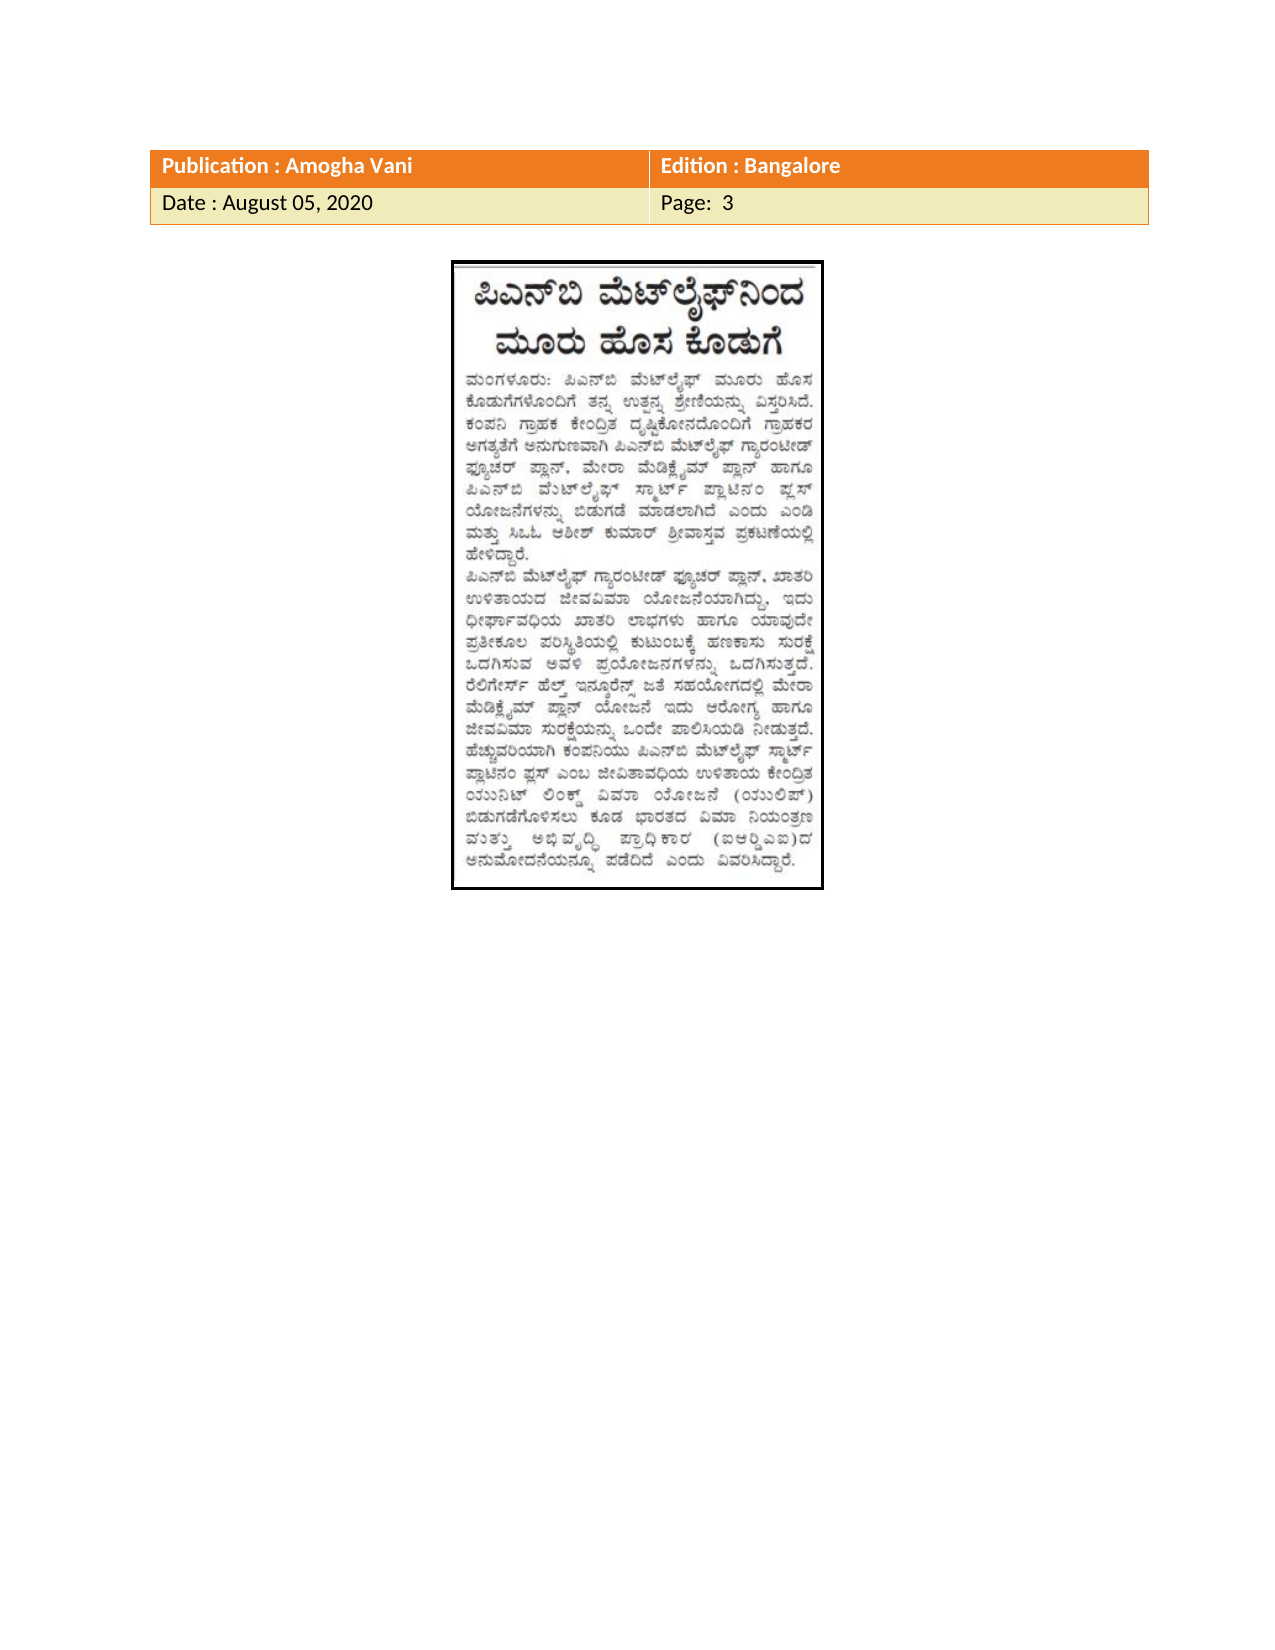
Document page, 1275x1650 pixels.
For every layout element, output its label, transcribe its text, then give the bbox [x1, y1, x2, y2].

table_header Publication : Amogha Vani [151, 151, 649, 187]
table_header Edition : Bangalore [650, 151, 1148, 187]
table_cell Page: 3 [650, 188, 1148, 224]
table_cell Date : August 05, 2020 [151, 188, 649, 224]
picture [454, 264, 821, 887]
